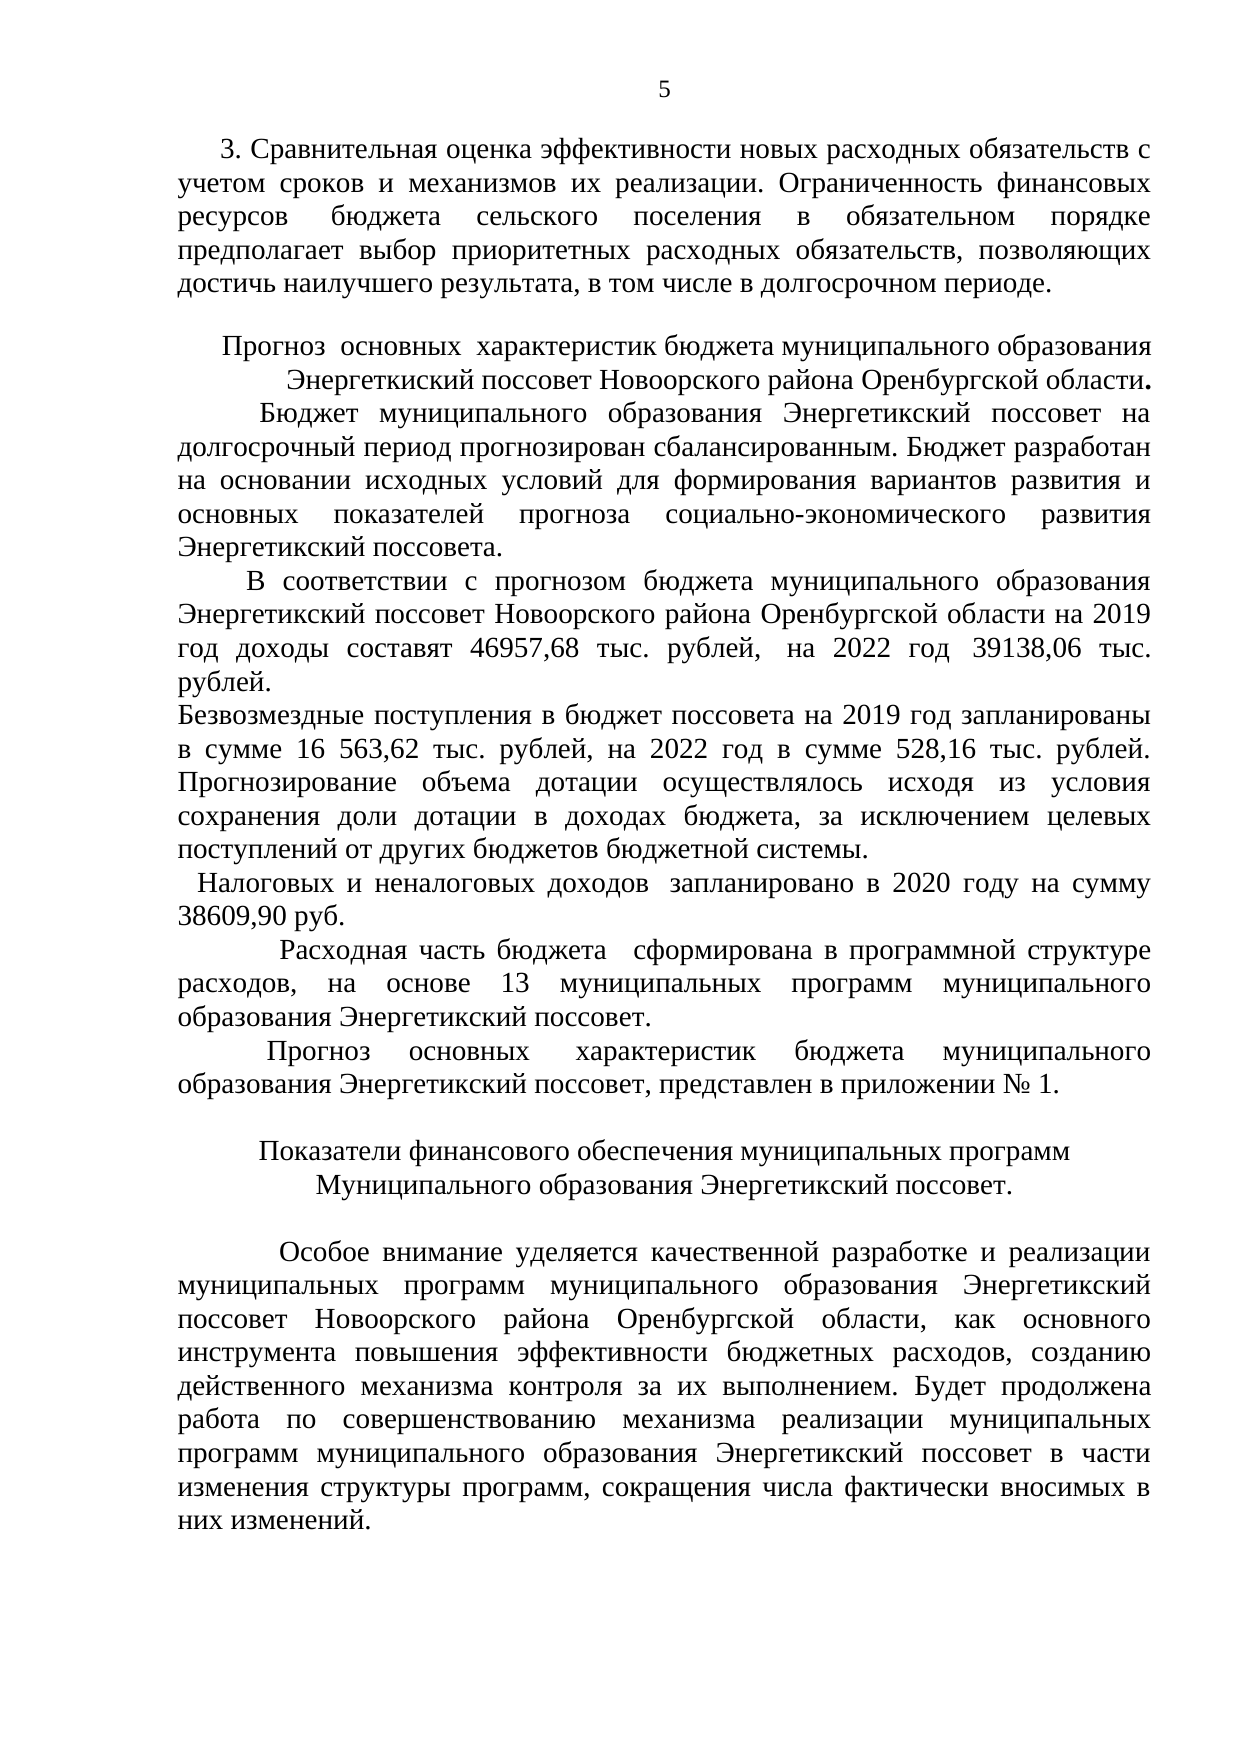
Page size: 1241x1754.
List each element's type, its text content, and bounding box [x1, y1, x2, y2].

text Безвозмездные поступления в бюджет поссовета на 2019 год запланированы в сумме 16 563,62 тыс. рублей, на 2022 год в сумме 528,16 тыс. рублей. Прогнозирование объема дотации осуществлялось исходя из условия сохранения доли дотации в доходах бюджета, за исключением целевых поступлений от других бюджетов бюджетной системы. [177, 697, 1152, 865]
text Прогноз основных характеристик бюджета муниципального образования Энергеткиский поссовет Новоорского района Оренбургской области. [177, 328, 1152, 395]
text Расходная часть бюджета сформирована в программной структуре расходов, на основе 13 муниципальных программ муниципального образования Энергетикский поссовет. [177, 932, 1152, 1033]
text В соответствии с прогнозом бюджета муниципального образования Энергетикский поссовет Новоорского района Оренбургской области на 2019 год доходы составят 46957,68 тыс. рублей, на 2022 год 39138,06 тыс. рублей. [177, 563, 1152, 697]
text Особое внимание уделяется качественной разработке и реализации муниципальных программ муниципального образования Энергетикский поссовет Новоорского района Оренбургской области, как основного инструмента повышения эффективности бюджетных расходов, созданию действенного механизма контроля за их выполнением. Будет продолжена работа по совершенствованию механизма реализации муниципальных программ муниципального образования Энергетикский поссовет в части изменения структуры программ, сокращения числа фактически вносимых в них изменений. [177, 1234, 1152, 1536]
text Бюджет муниципального образования Энергетикский поссовет на долгосрочный период прогнозирован сбалансированным. Бюджет разработан на основании исходных условий для формирования вариантов развития и основных показателей прогноза социально-экономического развития Энергетикский поссовета. [177, 395, 1152, 563]
text 3. Сравнительная оценка эффективности новых расходных обязательств с учетом сроков и механизмов их реализации. Ограниченность финансовых ресурсов бюджета сельского поселения в обязательном порядке предполагает выбор приоритетных расходных обязательств, позволяющих достичь наилучшего результата, в том числе в долгосрочном периоде. [177, 131, 1152, 299]
text Прогноз основных характеристик бюджета муниципального образования Энергетикский поссовет, представлен в приложении № 1. [177, 1033, 1152, 1100]
text Налоговых и неналоговых доходов запланировано в 2020 году на сумму 38609,90 руб. [177, 865, 1152, 932]
text Муниципального образования Энергетикский поссовет. [177, 1167, 1152, 1200]
text Показатели финансового обеспечения муниципальных программ [177, 1133, 1152, 1167]
